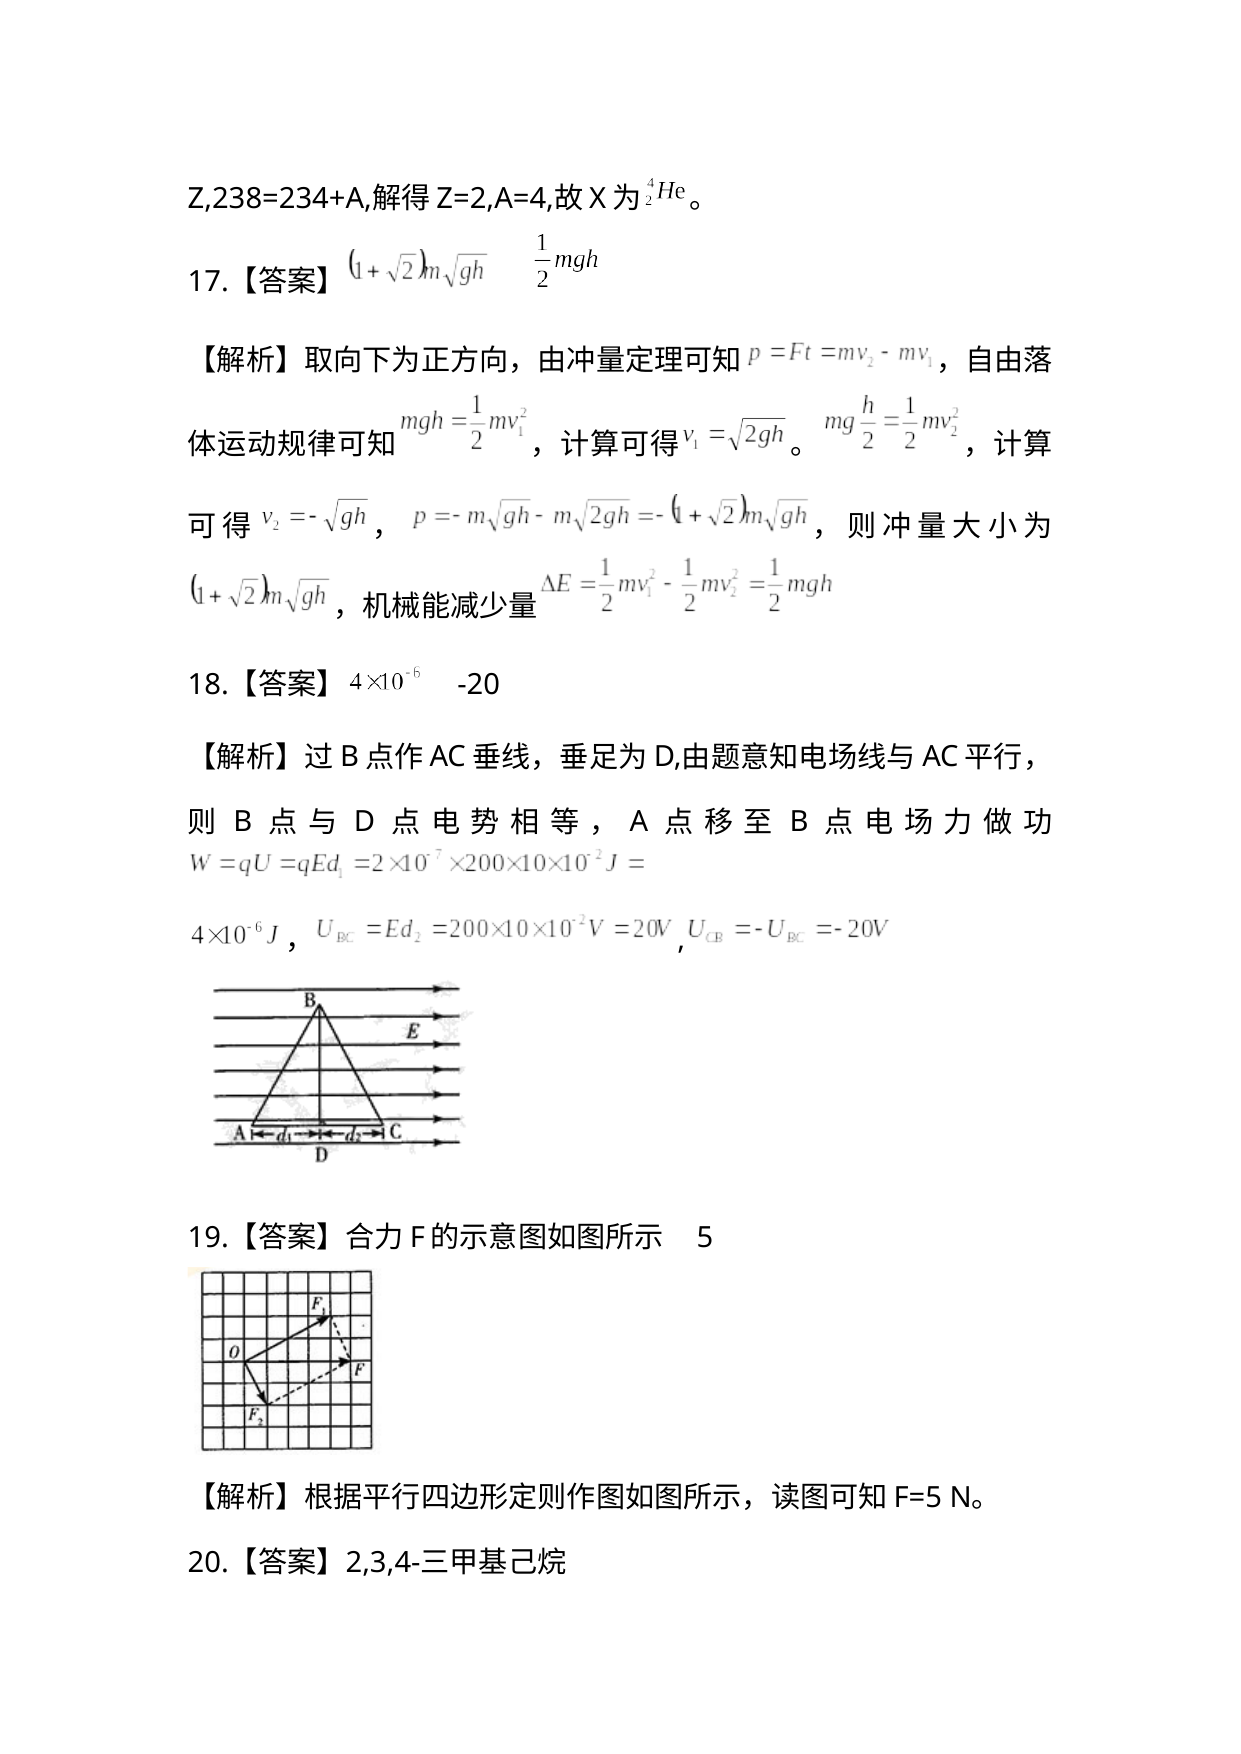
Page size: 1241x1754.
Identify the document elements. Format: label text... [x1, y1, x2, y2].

picture [187, 1267, 385, 1455]
text 【解析】取向下为正方向，由冲量定理可知，自由落体运动规律可知，计算可得。，计算可得，，则冲量大小为，机械能减少量 [187, 324, 1053, 649]
picture [187, 974, 485, 1172]
text ，, [187, 909, 1053, 974]
text 18.【答案】 -20 [187, 649, 1053, 714]
text 【解析】过B点作AC垂线，垂足为D,由题意知电场线与AC平行，则B点与D点电势相等，A点移至B点电场力做功 [187, 714, 1053, 909]
text 20.【答案】2,3,4-三甲基己烷 [187, 1527, 1053, 1592]
text 19.【答案】合力F的示意图如图所示 5 [187, 1202, 1053, 1267]
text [187, 162, 1053, 227]
text 17.【答案】 [187, 227, 1053, 324]
text 【解析】根据平行四边形定则作图如图所示，读图可知F=5 N。 [187, 1462, 1053, 1527]
